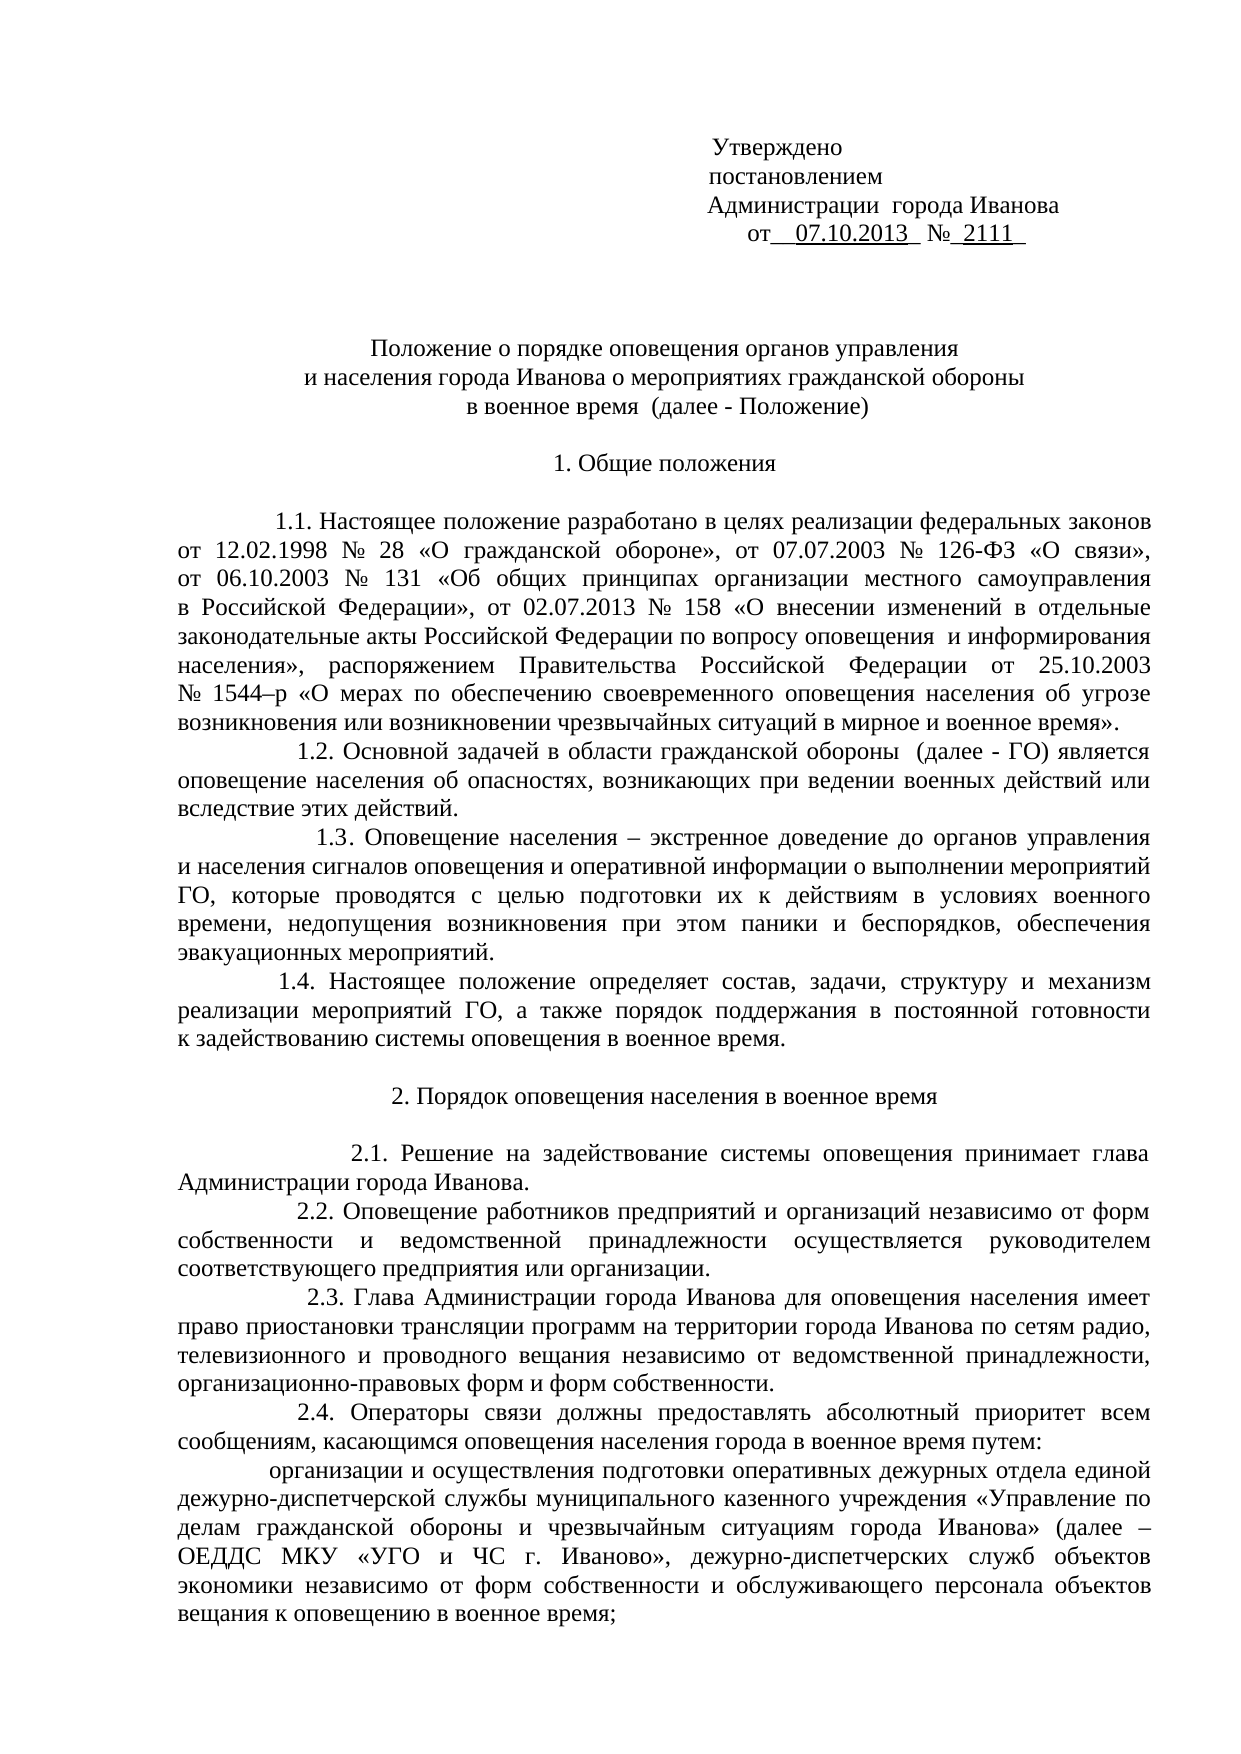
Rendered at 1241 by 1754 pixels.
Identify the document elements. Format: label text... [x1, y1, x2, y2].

text Положение о порядке оповещения органов управления [177, 333, 1152, 362]
text Утверждено [177, 132, 1152, 161]
text 2.1. Решение на задействование системы оповещения принимает глава Администрации города Иванова. [177, 1138, 1152, 1196]
text 2.2. Оповещение работников предприятий и организаций независимо от форм собственности и ведомственной принадлежности осуществляется руководителем соответствующего предприятия или организации. [177, 1196, 1152, 1282]
text 1.4. Настоящее положение определяет состав, задачи, структуру и механизм реализации мероприятий ГО, а также порядок поддержания в постоянной готовности к задействованию системы оповещения в военное время. [177, 966, 1152, 1052]
text 1. Общие положения [177, 448, 1152, 477]
text 1.3. Оповещение населения – экстренное доведение до органов управления и населения сигналов оповещения и оперативной информации о выполнении мероприятий ГО, которые проводятся с целью подготовки их к действиям в условиях военного времени, недопущения возникновения при этом паники и беспорядков, обеспечения эвакуационных мероприятий. [177, 822, 1152, 966]
text от__07.10.2013_ №_2111_ [177, 218, 1152, 247]
text 2.3. Глава Администрации города Иванова для оповещения населения имеет право приостановки трансляции программ на территории города Иванова по сетям радио, телевизионного и проводного вещания независимо от ведомственной принадлежности, организационно-правовых форм и форм собственности. [177, 1282, 1152, 1397]
text Администрации города Иванова [177, 190, 1152, 218]
text 1.1. Настоящее положение разработано в целях реализации федеральных законов от 12.02.1998 № 28 «О гражданской обороне», от 07.07.2003 № 126-ФЗ «О связи», от 06.10.2003 № 131 «Об общих принципах организации местного самоуправления в Российской Федерации», от 02.07.2013 № 158 «О внесении изменений в отдельные законодательные акты Российской Федерации по вопросу оповещения и информирования населения», распоряжением Правительства Российской Федерации от 25.10.2003 № 1544–р «О мерах по обеспечению своевременного оповещения населения об угрозе возникновения или возникновении чрезвычайных ситуаций в мирное и военное время». [177, 506, 1152, 736]
text постановлением [177, 161, 1152, 190]
text 2. Порядок оповещения населения в военное время [177, 1081, 1152, 1110]
text 2.4. Операторы связи должны предоставлять абсолютный приоритет всем сообщениям, касающимся оповещения населения города в военное время путем: [177, 1397, 1152, 1455]
text организации и осуществления подготовки оперативных дежурных отдела единой дежурно-диспетчерской службы муниципального казенного учреждения «Управление по делам гражданской обороны и чрезвычайным ситуациям города Иванова» (далее – ОЕДДС МКУ «УГО и ЧС г. Иваново», дежурно-диспетчерских служб объектов экономики независимо от форм собственности и обслуживающего персонала объектов вещания к оповещению в военное время; [177, 1455, 1152, 1627]
text в военное время (далее - Положение) [177, 391, 1152, 420]
text и населения города Иванова о мероприятиях гражданской обороны [177, 362, 1152, 391]
text 1.2. Основной задачей в области гражданской обороны (далее - ГО) является оповещение населения об опасностях, возникающих при ведении военных действий или вследствие этих действий. [177, 736, 1152, 822]
